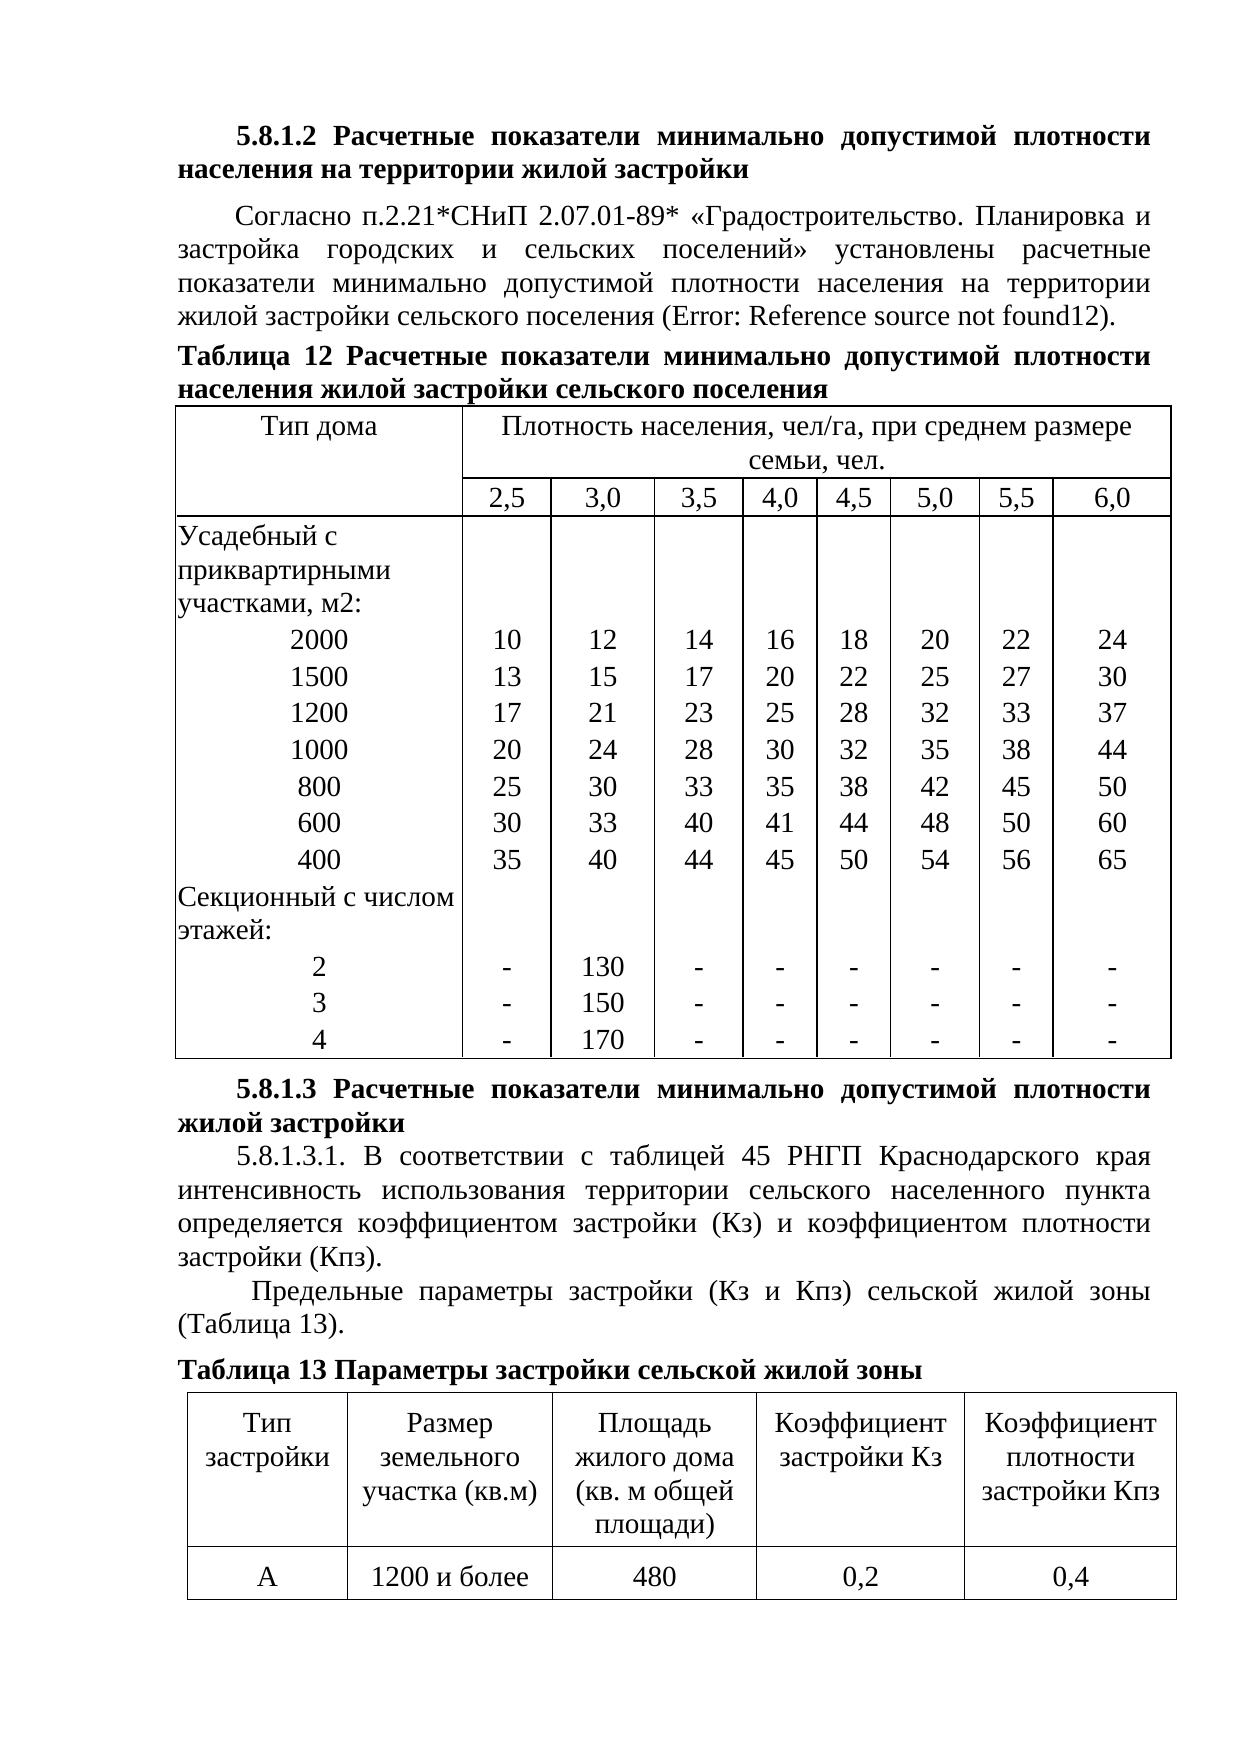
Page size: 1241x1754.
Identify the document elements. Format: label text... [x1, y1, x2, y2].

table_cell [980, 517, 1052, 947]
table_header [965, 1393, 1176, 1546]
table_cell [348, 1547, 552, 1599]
text Таблица 12 Расчетные показатели минимально допустимой плотности населения жилой застройки сельского поселения [177, 338, 1152, 405]
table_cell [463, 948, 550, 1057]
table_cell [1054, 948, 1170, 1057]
text 5.8.1.3 Расчетные показатели минимально допустимой плотности жилой застройки [177, 1071, 1152, 1138]
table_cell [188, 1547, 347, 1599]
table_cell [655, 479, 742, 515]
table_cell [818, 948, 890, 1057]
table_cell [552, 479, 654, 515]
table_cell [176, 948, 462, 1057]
text 5.8.1.3.1. В соответствии с таблицей 45 РНГП Краснодарского края интенсивность использования территории сельского населенного пункта определяется коэффициентом застройки (Кз) и коэффициентом плотности застройки (Кпз). [177, 1138, 1152, 1273]
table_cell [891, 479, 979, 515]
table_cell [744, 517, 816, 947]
text 5.8.1.2 Расчетные показатели минимально допустимой плотности населения на территории жилой застройки [177, 118, 1152, 185]
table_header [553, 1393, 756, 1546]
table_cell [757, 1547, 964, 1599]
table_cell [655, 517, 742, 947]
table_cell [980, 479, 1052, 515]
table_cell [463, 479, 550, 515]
text Таблица 13 Параметры застройки сельской жилой зоны [177, 1352, 1152, 1386]
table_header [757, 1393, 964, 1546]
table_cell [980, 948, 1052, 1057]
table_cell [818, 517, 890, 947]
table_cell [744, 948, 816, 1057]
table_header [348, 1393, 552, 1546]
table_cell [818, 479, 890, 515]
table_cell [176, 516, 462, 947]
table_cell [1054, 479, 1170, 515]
text Предельные параметры застройки (Кз и Кпз) сельской жилой зоны (Таблица 13). [177, 1273, 1152, 1340]
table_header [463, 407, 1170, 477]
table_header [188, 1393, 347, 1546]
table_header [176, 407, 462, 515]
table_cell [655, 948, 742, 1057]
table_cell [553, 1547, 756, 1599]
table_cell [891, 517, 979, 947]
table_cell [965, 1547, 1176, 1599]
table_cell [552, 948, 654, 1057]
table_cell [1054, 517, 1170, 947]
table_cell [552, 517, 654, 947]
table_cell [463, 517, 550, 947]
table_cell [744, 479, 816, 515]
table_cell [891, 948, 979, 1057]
